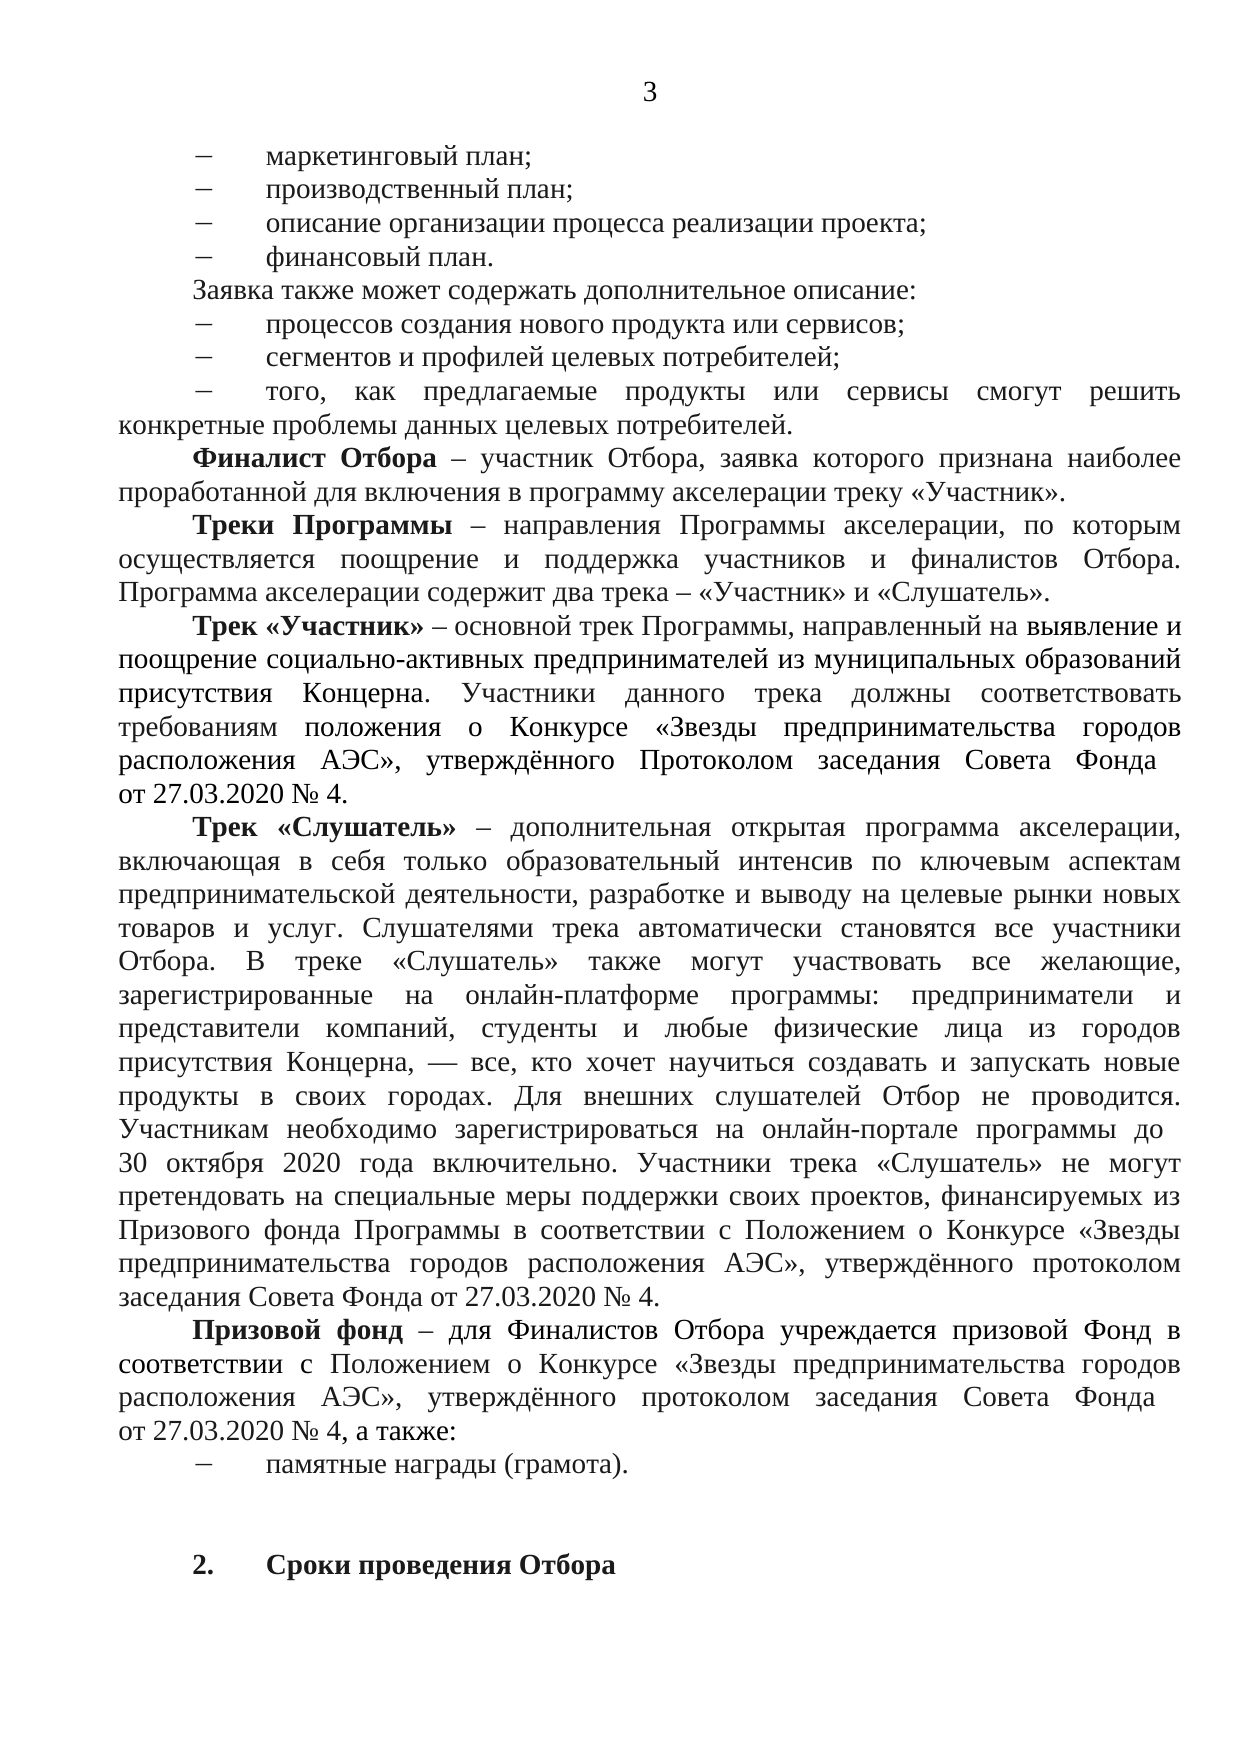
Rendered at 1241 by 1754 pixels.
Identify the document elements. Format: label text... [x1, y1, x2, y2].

list сегментов и профилей целевых потребителей; [118, 339, 1182, 373]
text Финалист Отбора – участник Отбора, заявка которого признана наиболее проработанной для включения в программу акселерации треку «Участник». [118, 440, 1182, 507]
list маркетинговый план; [118, 138, 1182, 171]
list описание организации процесса реализации проекта; [118, 205, 1182, 239]
text Призовой фонд – для Финалистов Отбора учреждается призовой Фонд в соответствии с Положением о Конкурсе «Звезды предпринимательства городов расположения АЭС», утверждённого протоколом заседания Совета Фонда от 27.03.2020 № 4, а также: [118, 1312, 1182, 1447]
list финансовый план. [118, 239, 1182, 272]
text Заявка также может содержать дополнительное описание: [118, 272, 1182, 306]
list того, как предлагаемые продукты или сервисы смогут решить конкретные проблемы данных целевых потребителей. [118, 373, 1182, 440]
list Сроки проведения Отбора [118, 1547, 1182, 1581]
text Треки Программы – направления Программы акселерации, по которым осуществляется поощрение и поддержка участников и финалистов Отбора. Программа акселерации содержит два трека – «Участник» и «Слушатель». [118, 507, 1182, 608]
list процессов создания нового продукта или сервисов; [118, 306, 1182, 339]
list производственный план; [118, 171, 1182, 205]
list памятные награды (грамота). [118, 1447, 1182, 1480]
text Трек «Участник» – основной трек Программы, направленный на выявление и поощрение социально-активных предпринимателей из муниципальных образований присутствия Концерна. Участники данного трека должны соответствовать требованиям положения о Конкурсе «Звезды предпринимательства городов расположения АЭС», утверждённого Протоколом заседания Совета Фонда от 27.03.2020 № 4. [118, 608, 1182, 809]
text Трек «Слушатель» – дополнительная открытая программа акселерации, включающая в себя только образовательный интенсив по ключевым аспектам предпринимательской деятельности, разработке и выводу на целевые рынки новых товаров и услуг. Слушателями трека автоматически становятся все участники Отбора. В треке «Слушатель» также могут участвовать все желающие, зарегистрированные на онлайн-платформе программы: предприниматели и представители компаний, студенты и любые физические лица из городов присутствия Концерна, — все, кто хочет научиться создавать и запускать новые продукты в своих городах. Для внешних слушателей Отбор не проводится. Участникам необходимо зарегистрироваться на онлайн-портале программы до 30 октября 2020 года включительно. Участники трека «Слушатель» не могут претендовать на специальные меры поддержки своих проектов, финансируемых из Призового фонда Программы в соответствии с Положением о Конкурсе «Звезды предпринимательства городов расположения АЭС», утверждённого протоколом заседания Совета Фонда от 27.03.2020 № 4. [118, 809, 1182, 1312]
